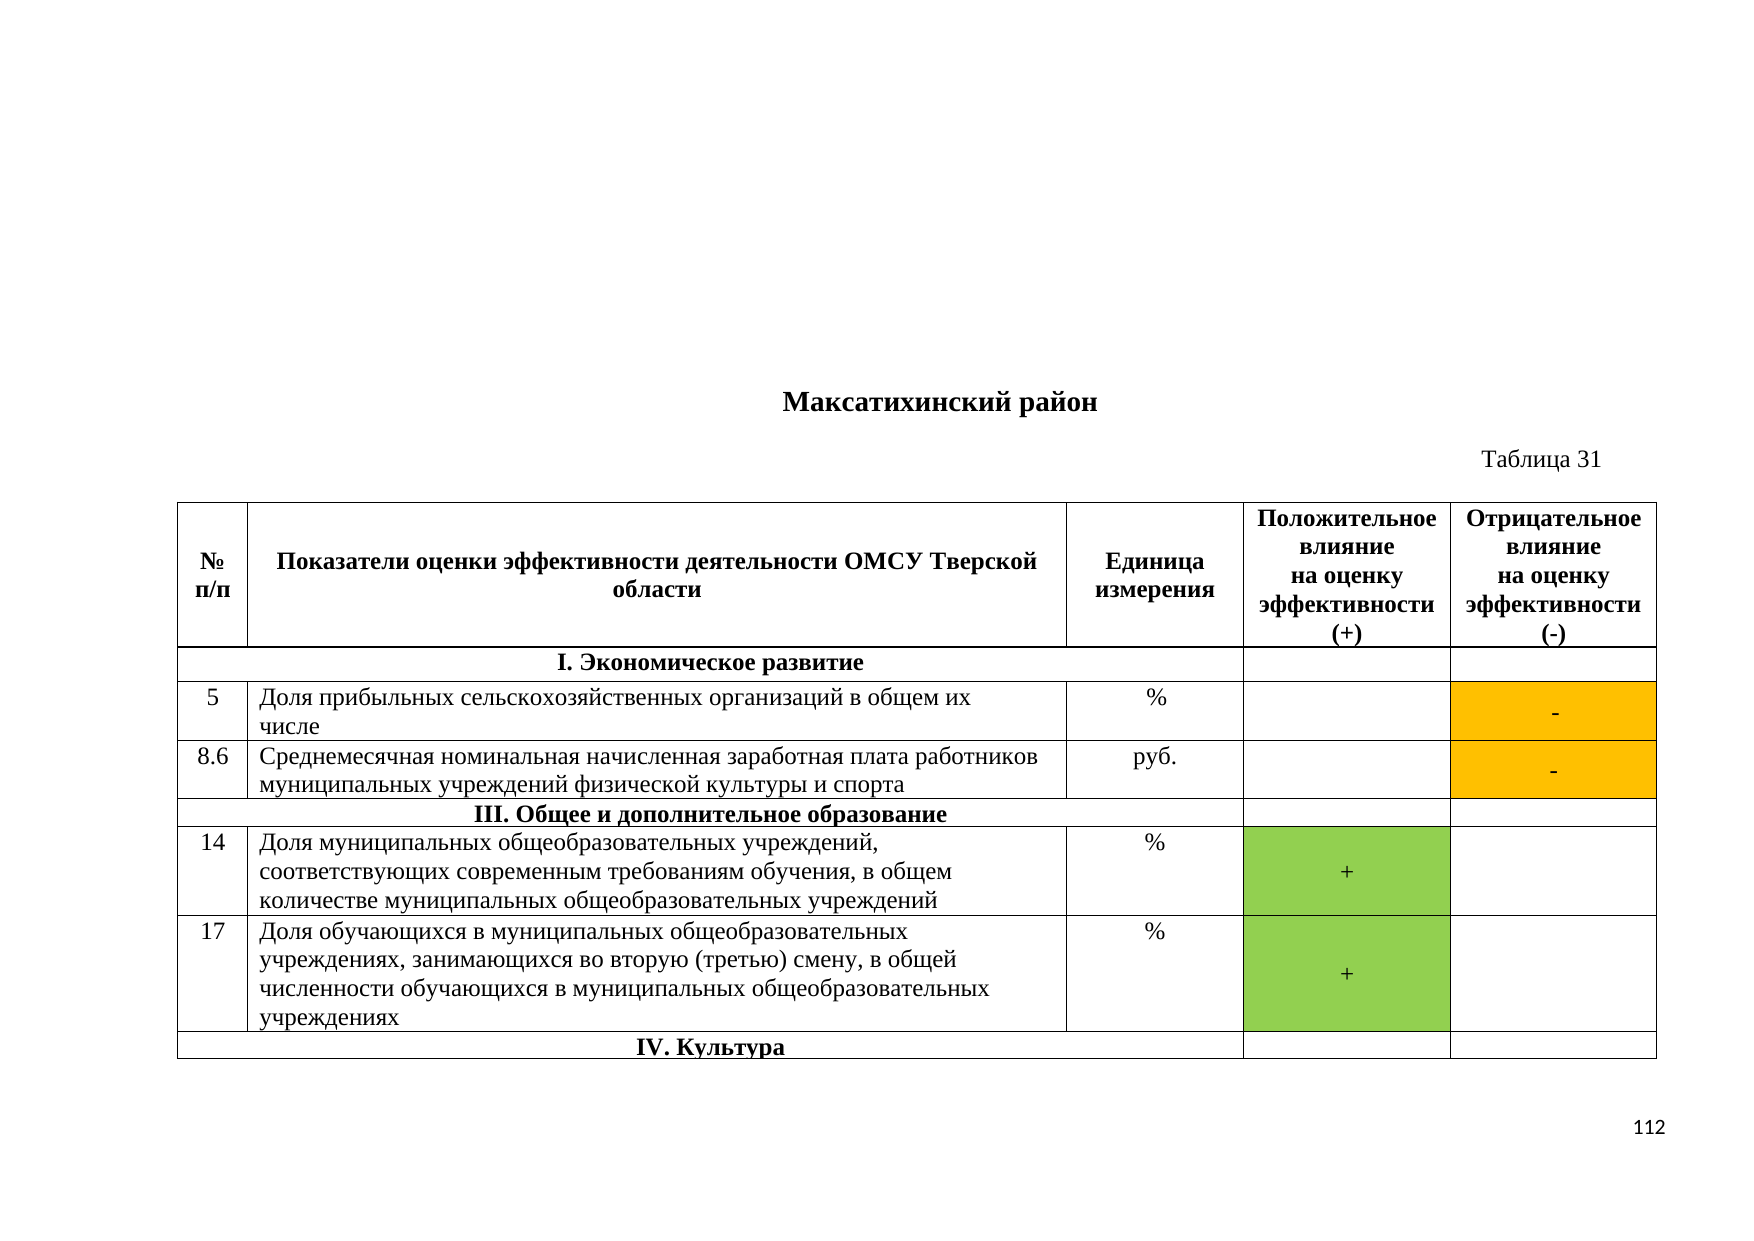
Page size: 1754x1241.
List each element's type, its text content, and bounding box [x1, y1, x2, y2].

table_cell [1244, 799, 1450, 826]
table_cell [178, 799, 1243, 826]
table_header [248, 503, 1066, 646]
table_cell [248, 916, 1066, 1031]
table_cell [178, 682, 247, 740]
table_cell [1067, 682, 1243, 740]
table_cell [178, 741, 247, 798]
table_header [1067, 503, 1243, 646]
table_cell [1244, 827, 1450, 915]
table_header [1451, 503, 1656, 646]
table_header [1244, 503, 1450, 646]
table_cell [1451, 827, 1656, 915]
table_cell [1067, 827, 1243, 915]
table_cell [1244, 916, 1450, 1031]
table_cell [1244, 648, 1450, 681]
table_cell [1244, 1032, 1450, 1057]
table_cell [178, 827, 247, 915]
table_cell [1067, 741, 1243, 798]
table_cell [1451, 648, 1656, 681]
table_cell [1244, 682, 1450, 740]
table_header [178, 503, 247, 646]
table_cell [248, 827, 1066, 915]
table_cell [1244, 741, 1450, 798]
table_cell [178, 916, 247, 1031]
text Максатихинский район [215, 384, 1665, 417]
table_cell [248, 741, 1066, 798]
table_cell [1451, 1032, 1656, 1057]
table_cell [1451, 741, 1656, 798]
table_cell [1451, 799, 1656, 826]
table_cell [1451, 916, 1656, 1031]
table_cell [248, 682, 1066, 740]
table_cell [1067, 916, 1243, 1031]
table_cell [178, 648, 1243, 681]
text Таблица 31 [177, 444, 1665, 473]
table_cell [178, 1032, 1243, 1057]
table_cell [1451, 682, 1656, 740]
